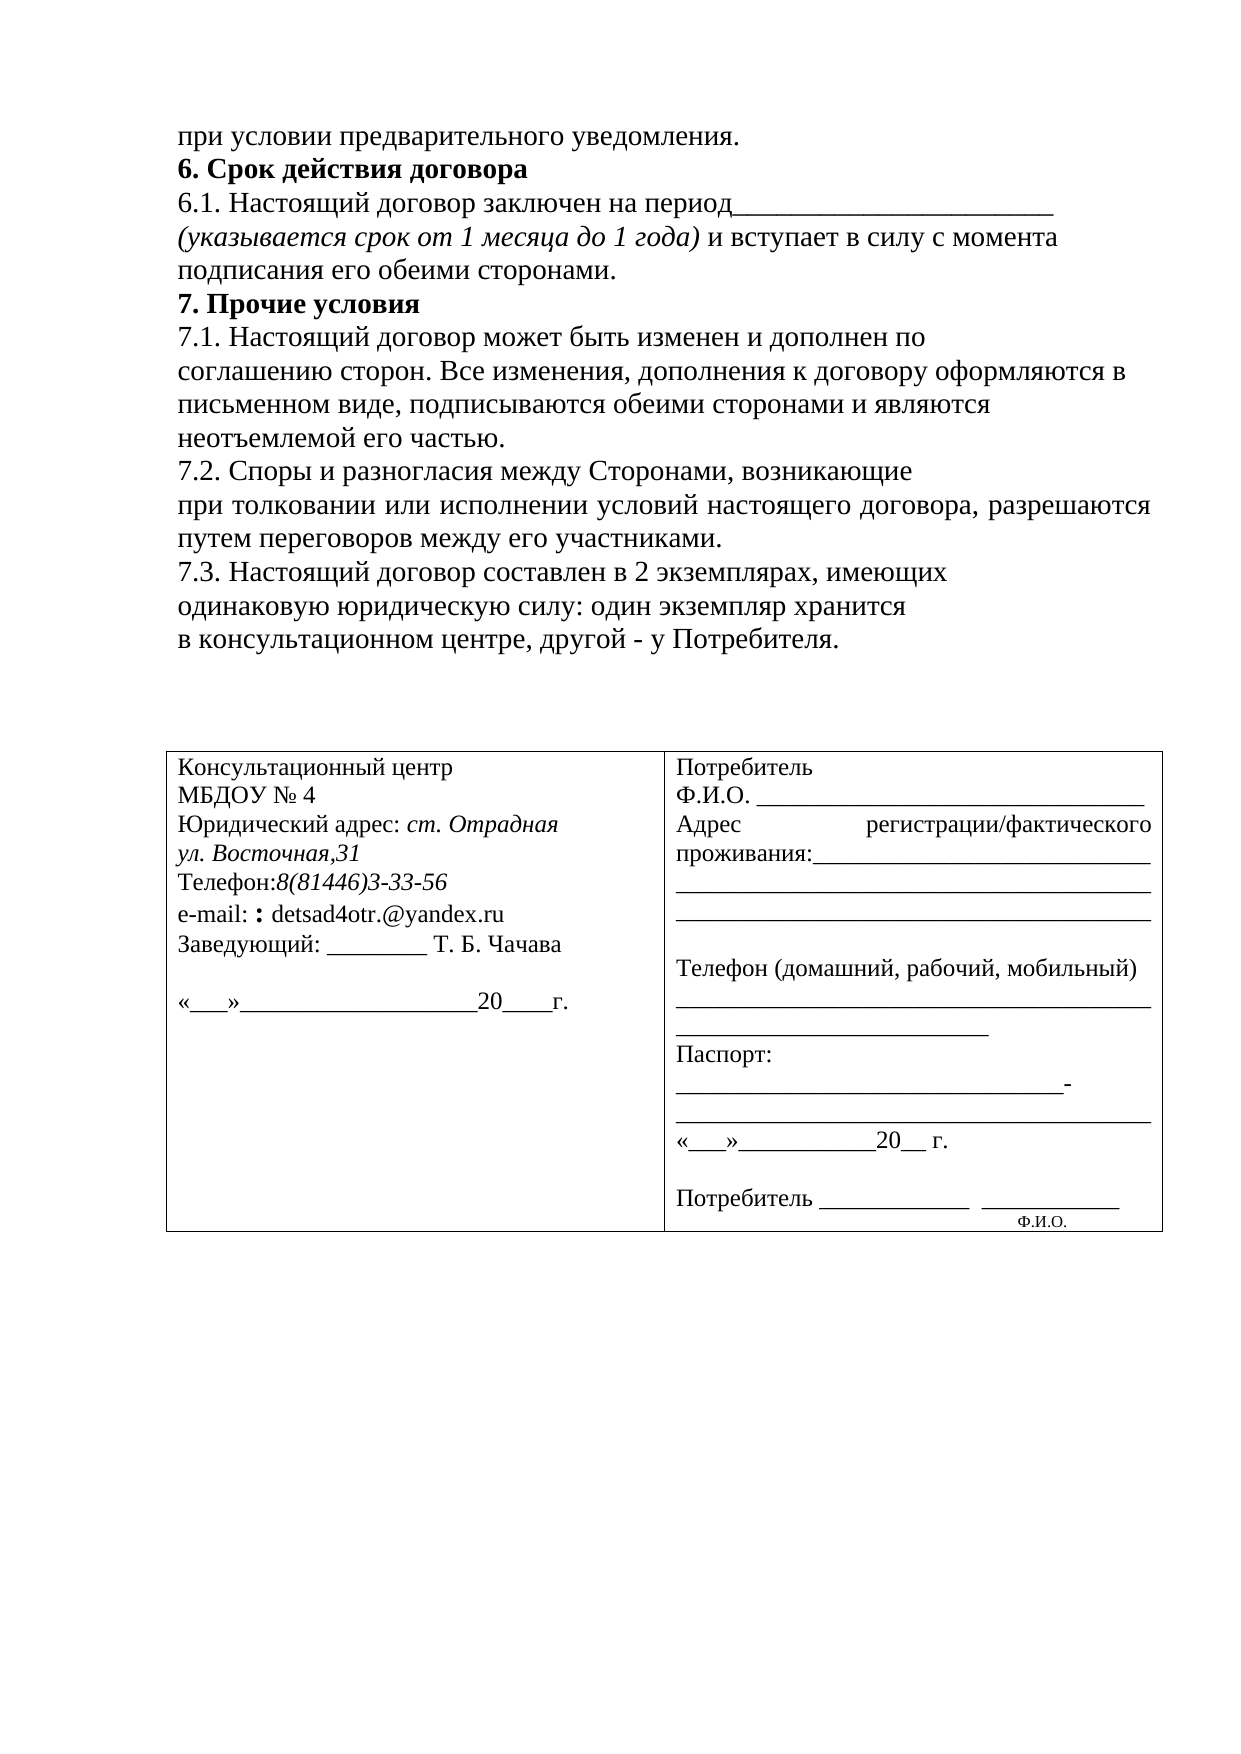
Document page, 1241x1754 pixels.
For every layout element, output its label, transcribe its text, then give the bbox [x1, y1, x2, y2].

text соглашению сторон. Все изменения, дополнения к договору оформляются в [177, 353, 1152, 386]
text при толковании или исполнении условий настоящего договора, разрешаются путем переговоров между его участниками. [177, 487, 1152, 554]
text 7.1. Настоящий договор может быть изменен и дополнен по [177, 319, 1152, 353]
text 6.1. Настоящий договор заключен на период______________________ [177, 185, 1152, 219]
text при условии предварительного уведомления. [177, 118, 1152, 152]
table_header Консультационный центр МБДОУ № 4 Юридический адрес: ст. Отрадная ул. Восточная,31 Телефон:8(81446)3-33-56 e-mail: : detsad4otr.@yandex.ru Заведующий: ________ Т. Б. Чачава «___»___________________20____г. [167, 752, 664, 1231]
text неотъемлемой его частью. [177, 420, 1152, 453]
table_header Потребитель Ф.И.О. _______________________________ Адрес регистрации/фактического проживания:_______________________________________________________________________________________________________ Телефон (домашний, рабочий, мобильный) _______________________________________________________________ Паспорт: _______________________________-______________________________________ «___»___________20__ г. Потребитель ____________ ___________ Ф.И.О. [665, 752, 1162, 1231]
text 6. Срок действия договора [177, 152, 1152, 185]
text 7.3. Настоящий договор составлен в 2 экземплярах, имеющих [177, 554, 1152, 588]
text 7. Прочие условия [177, 286, 1152, 319]
text (указывается срок от 1 месяца до 1 года) и вступает в силу с момента [177, 219, 1152, 252]
text письменном виде, подписываются обеими сторонами и являются [177, 386, 1152, 420]
text одинаковую юридическую силу: один экземпляр хранится [177, 588, 1152, 621]
text в консультационном центре, другой - у Потребителя. [177, 621, 1152, 655]
text 7.2. Споры и разногласия между Сторонами, возникающие [177, 453, 1152, 487]
text подписания его обеими сторонами. [177, 252, 1152, 286]
